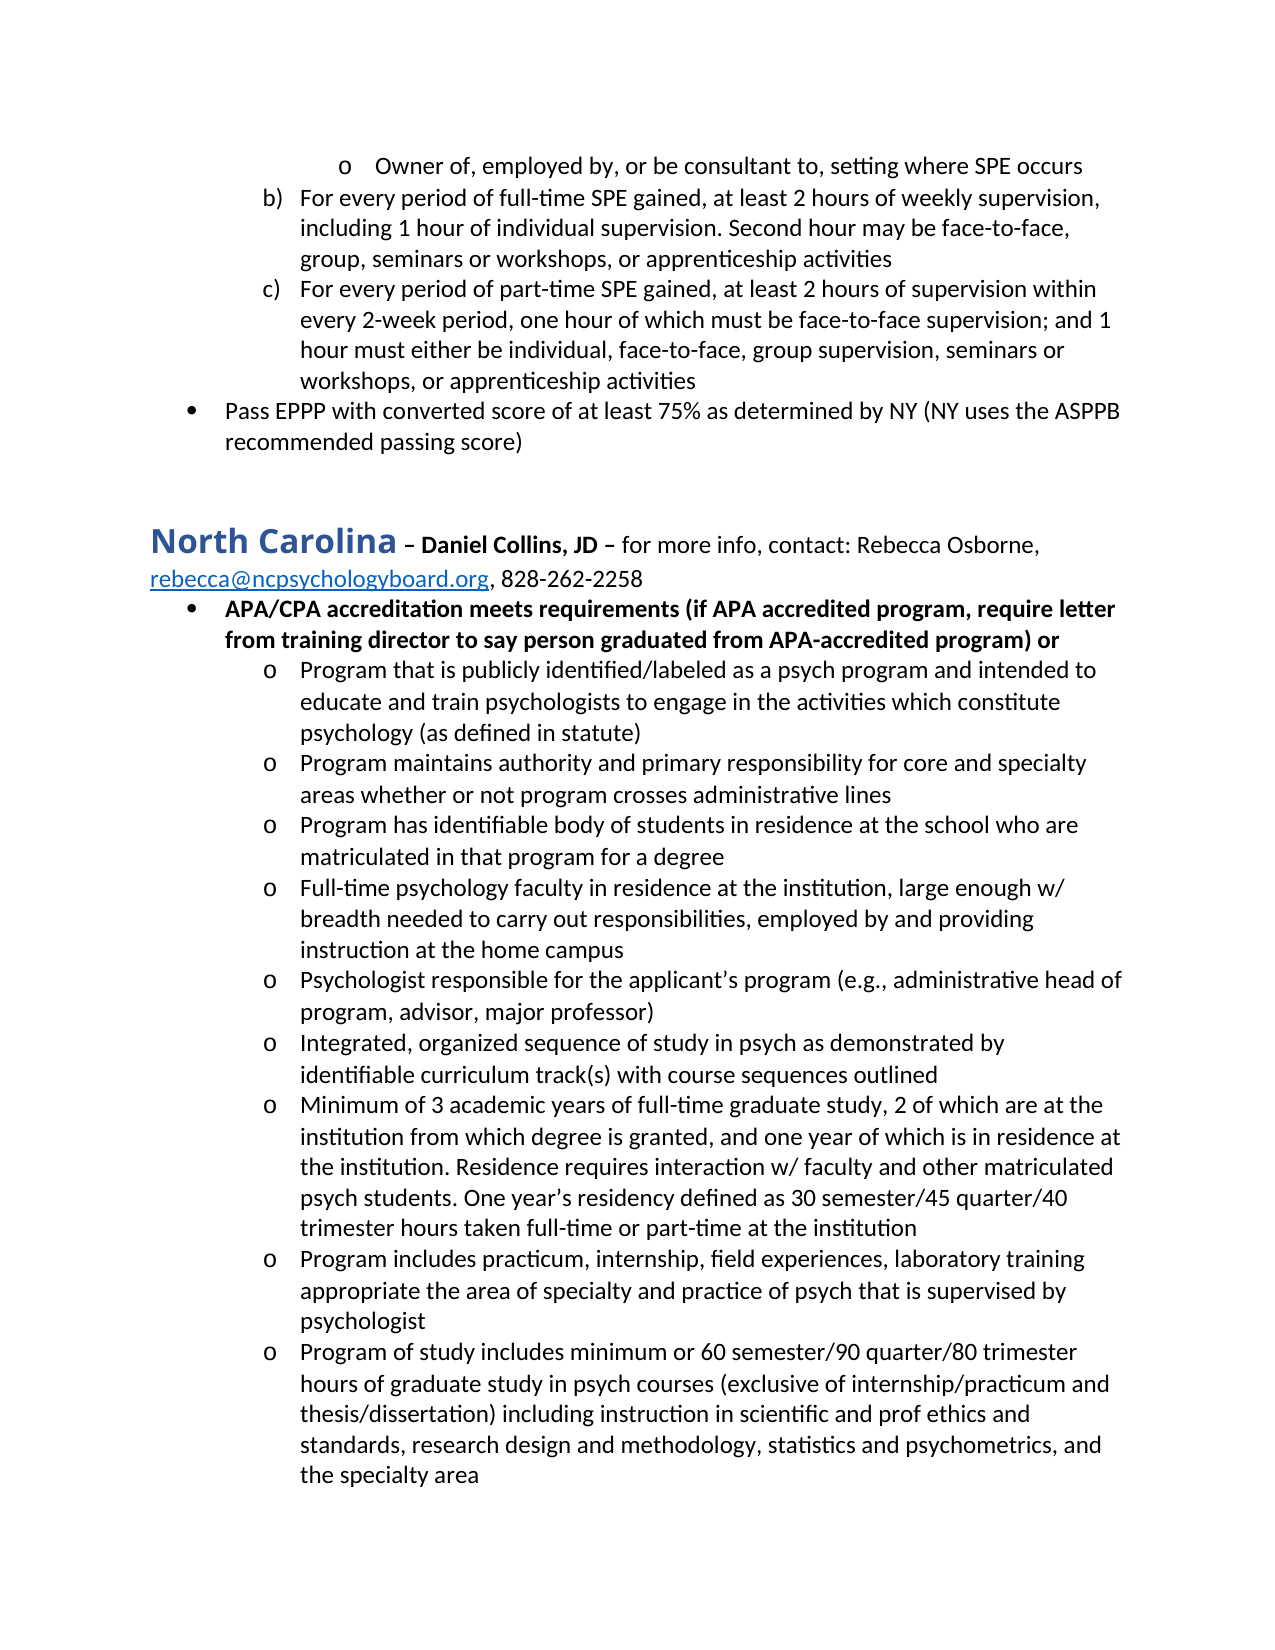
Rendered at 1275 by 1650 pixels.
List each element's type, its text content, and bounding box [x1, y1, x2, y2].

list Program of study includes minimum or 60 semester/90 quarter/80 trimester hours of graduate study in psych courses (exclusive of internship/practicum and thesis/dissertation) including instruction in scientific and prof ethics and standards, research design and methodology, statistics and psychometrics, and the specialty area [262, 1336, 1125, 1490]
list Program includes practicum, internship, field experiences, laboratory training appropriate the area of specialty and practice of psych that is supervised by psychologist [262, 1243, 1125, 1336]
list APA/CPA accreditation meets requirements (if APA accredited program, require letter from training director to say person graduated from APA-accredited program) or [187, 593, 1125, 654]
list For every period of full-time SPE gained, at least 2 hours of weekly supervision, including 1 hour of individual supervision. Second hour may be face-to-face, group, seminars or workshops, or apprenticeship activities [262, 182, 1125, 273]
list For every period of part-time SPE gained, at least 2 hours of supervision within every 2-week period, one hour of which must be face-to-face supervision; and 1 hour must either be individual, face-to-face, group supervision, seminars or workshops, or apprenticeship activities [262, 273, 1125, 395]
list Pass EPPP with converted score of at least 75% as determined by NY (NY uses the ASPPB recommended passing score) [187, 395, 1125, 456]
list Full-time psychology faculty in residence at the institution, large enough w/ breadth needed to carry out responsibilities, employed by and providing instruction at the home campus [262, 872, 1125, 965]
list Program that is publicly identified/labeled as a psych program and intended to educate and train psychologists to engage in the activities which constitute psychology (as defined in statute) [262, 654, 1125, 747]
text North Carolina – Daniel Collins, JD – for more info, contact: Rebecca Osborne, rebecca@ncpsychologyboard.org, 828-262-2258 [150, 517, 1125, 593]
list Program has identifiable body of students in residence at the school who are matriculated in that program for a degree [262, 809, 1125, 872]
list Integrated, organized sequence of study in psych as demonstrated by identifiable curriculum track(s) with course sequences outlined [262, 1027, 1125, 1089]
list Psychologist responsible for the applicant’s program (e.g., administrative head of program, advisor, major professor) [262, 965, 1125, 1027]
list Owner of, employed by, or be consultant to, setting where SPE occurs [337, 150, 1125, 182]
list Program maintains authority and primary responsibility for core and specialty areas whether or not program crosses administrative lines [262, 747, 1125, 809]
list Minimum of 3 academic years of full-time graduate study, 2 of which are at the institution from which degree is granted, and one year of which is in residence at the institution. Residence requires interaction w/ faculty and other matriculated psych students. One year’s residency defined as 30 semester/45 quarter/40 trimester hours taken full-time or part-time at the institution [262, 1089, 1125, 1243]
